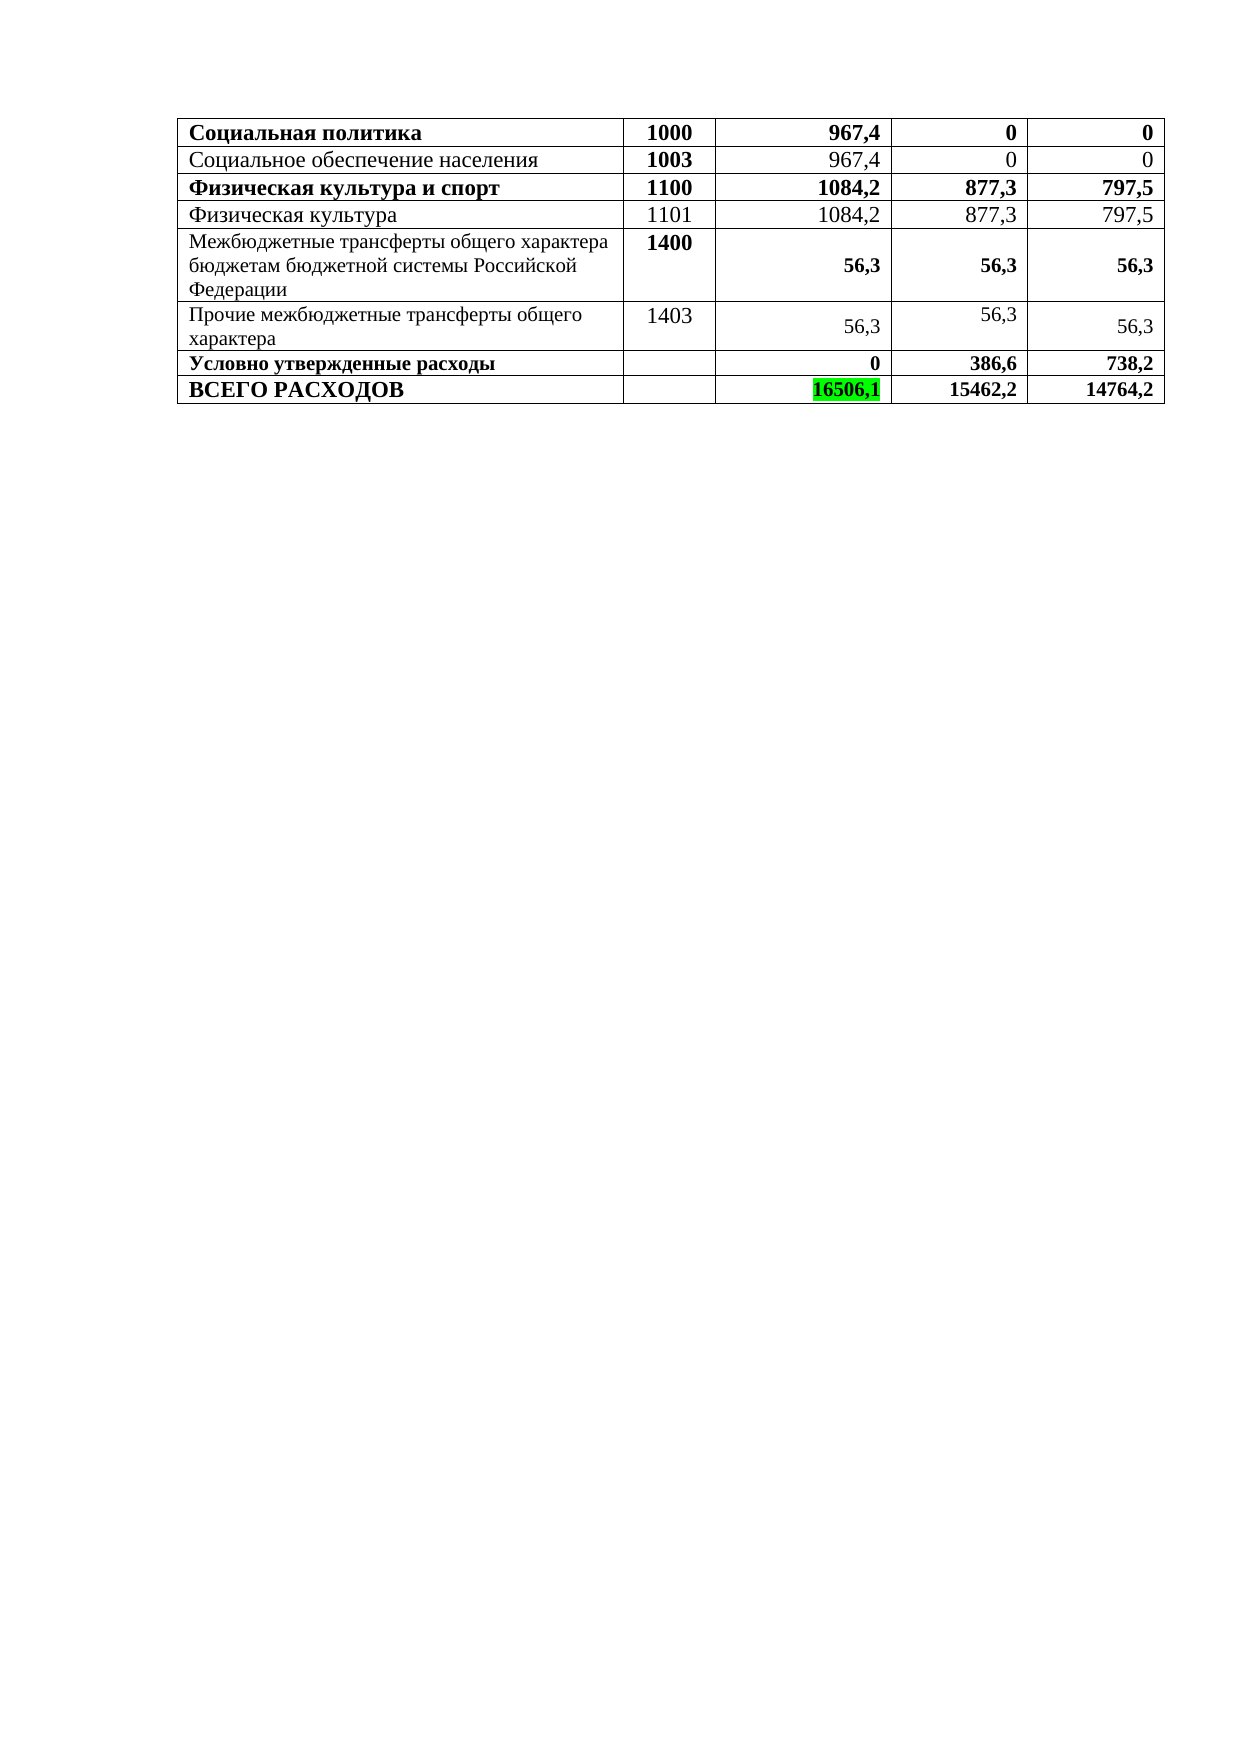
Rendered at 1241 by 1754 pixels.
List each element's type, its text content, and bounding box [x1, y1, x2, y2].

table_cell 0 [716, 351, 891, 375]
table_cell 56,3 [892, 229, 1027, 301]
table_cell Межбюджетные трансферты общего характера бюджетам бюджетной системы Российской Федерации [287, 229, 623, 301]
table_cell 56,3 [892, 302, 1027, 350]
table_cell 797,5 [1028, 174, 1164, 200]
table_cell 0 [1028, 119, 1164, 146]
table_cell 877,3 [892, 174, 1027, 200]
table_cell 1100 [624, 174, 715, 200]
table_cell 56,3 [716, 302, 891, 350]
table_cell 386,6 [892, 351, 1027, 375]
table_cell 0 [892, 119, 1027, 146]
table_cell Социальная политика [178, 119, 623, 146]
table_cell [624, 376, 715, 403]
table_cell 967,4 [716, 147, 891, 173]
table_cell 16506,1 [716, 376, 891, 403]
table_cell 1003 [624, 147, 715, 173]
table_cell Социальное обеспечение населения [178, 147, 623, 173]
table_cell 1084,2 [716, 201, 891, 228]
table_cell 877,3 [892, 201, 1027, 228]
table_cell 56,3 [716, 229, 891, 301]
table_cell [624, 351, 715, 375]
table_cell 1400 [624, 229, 715, 301]
table_cell 14764,2 [1028, 376, 1164, 403]
table_cell 1403 [624, 302, 715, 350]
table_cell Физическая культура и спорт [178, 174, 623, 200]
table_cell 56,3 [1028, 229, 1164, 301]
table_cell 0 [1028, 147, 1164, 173]
table_cell 15462,2 [892, 376, 1027, 403]
table_cell 0 [892, 147, 1027, 173]
table_cell 1101 [624, 201, 715, 228]
table_cell Прочие межбюджетные трансферты общего характера [178, 302, 623, 350]
table_cell 738,2 [1028, 351, 1164, 375]
table_cell ВСЕГО РАСХОДОВ [178, 376, 623, 403]
table_cell 797,5 [1028, 201, 1164, 228]
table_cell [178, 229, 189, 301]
table_cell 1000 [624, 119, 715, 146]
table_cell 1084,2 [716, 174, 891, 200]
table_cell 967,4 [716, 119, 891, 146]
table_cell Условно утвержденные расходы [178, 351, 623, 375]
table_cell 56,3 [1028, 302, 1164, 350]
table_cell Физическая культура [178, 201, 623, 228]
